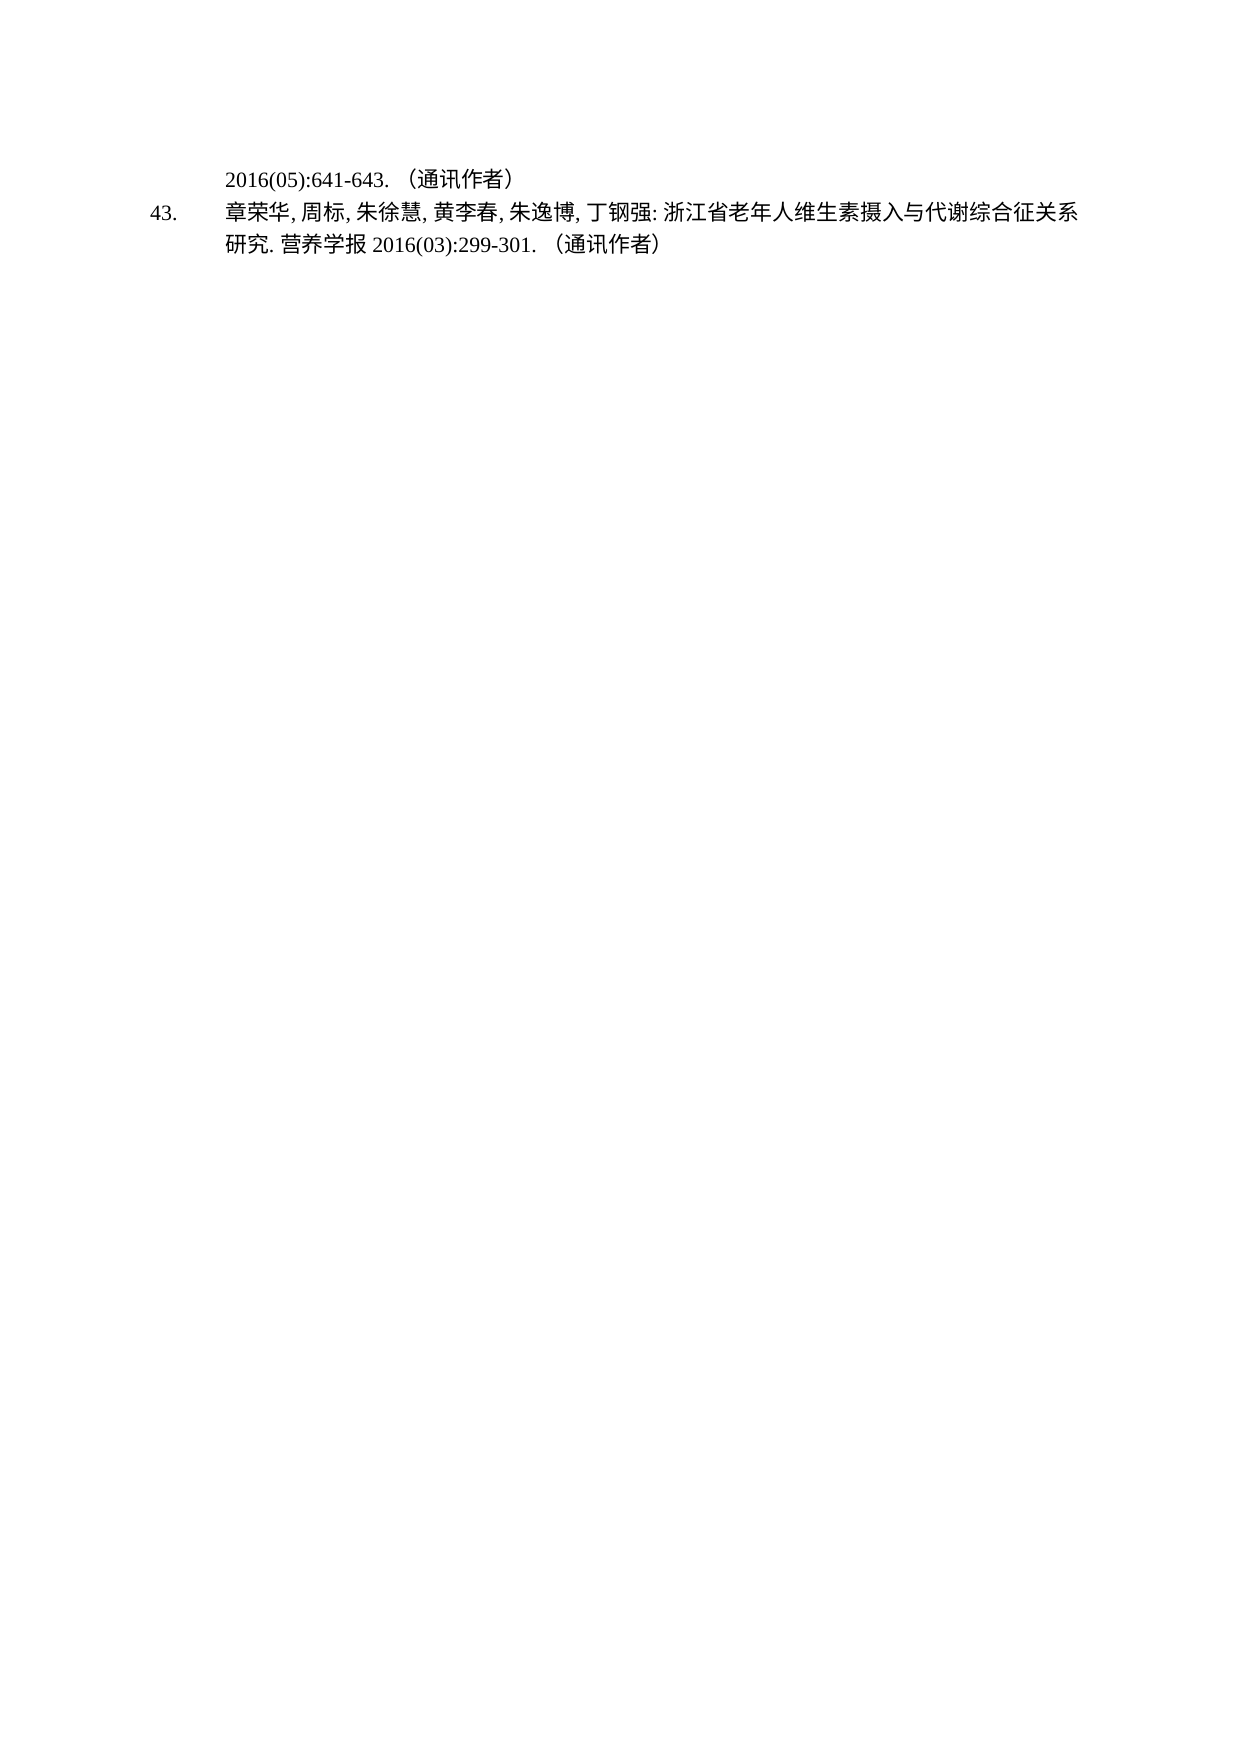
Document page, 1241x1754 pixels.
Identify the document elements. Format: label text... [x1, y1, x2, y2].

text 43. 章荣华, 周标, 朱徐慧, 黄李春, 朱逸博, 丁钢强: 浙江省老年人维生素摄入与代谢综合征关系研究. 营养学报 2016(03):299-301. （通讯作者） [150, 194, 1090, 259]
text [150, 162, 1090, 194]
